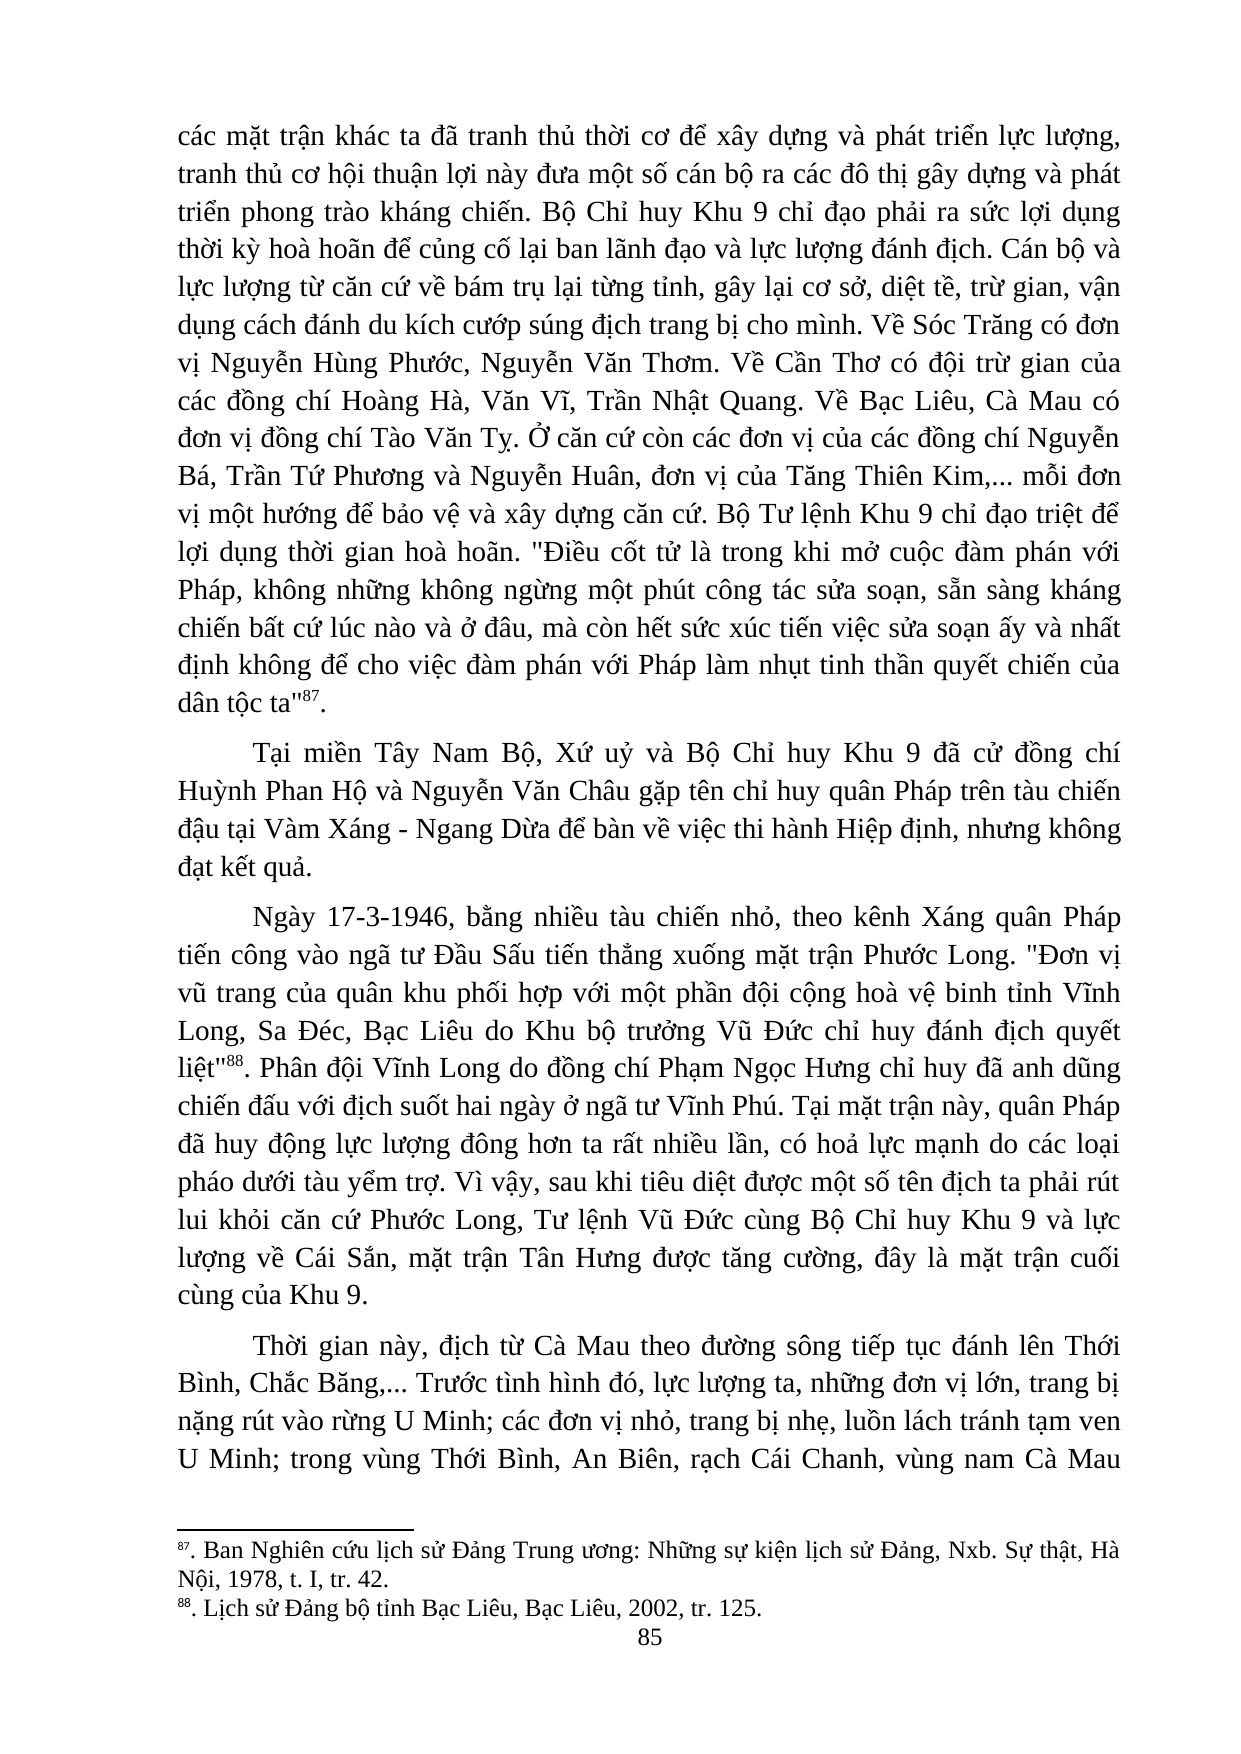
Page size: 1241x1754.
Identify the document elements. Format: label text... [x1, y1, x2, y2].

text Tại miền Tây Nam Bộ, Xứ uỷ và Bộ Chỉ huy Khu 9 đã cử đồng chí Huỳnh Phan Hộ và Nguyễn Văn Châu gặp tên chỉ huy quân Pháp trên tàu chiến đậu tại Vàm Xáng - Ngang Dừa để bàn về việc thi hành Hiệp định, nhưng không đạt kết quả. [177, 736, 1122, 883]
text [177, 1328, 1122, 1475]
text Ngày 17-3-1946, bằng nhiều tàu chiến nhỏ, theo kênh Xáng quân Pháp tiến công vào ngã tư Đầu Sấu tiến thẳng xuống mặt trận Phước Long. "Đơn vị vũ trang của quân khu phối hợp với một phần đội cộng hoà vệ binh tỉnh Vĩnh Long, Sa Đéc, Bạc Liêu do Khu bộ trưởng Vũ Đức chỉ huy đánh địch quyết liệt". Phân đội Vĩnh Long do đồng chí Phạm Ngọc Hưng chỉ huy đã anh dũng chiến đấu với địch suốt hai ngày ở ngã tư Vĩnh Phú. Tại mặt trận này, quân Pháp đã huy động lực lượng đông hơn ta rất nhiều lần, có hoả lực mạnh do các loại pháo dưới tàu yểm trợ. Vì vậy, sau khi tiêu diệt được một số tên địch ta phải rút lui khỏi căn cứ Phước Long, Tư lệnh Vũ Đức cùng Bộ Chỉ huy Khu 9 và lực lượng về Cái Sắn, mặt trận Tân Hưng được tăng cường, đây là mặt trận cuối cùng của Khu 9. [177, 899, 1122, 1311]
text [177, 118, 1122, 719]
